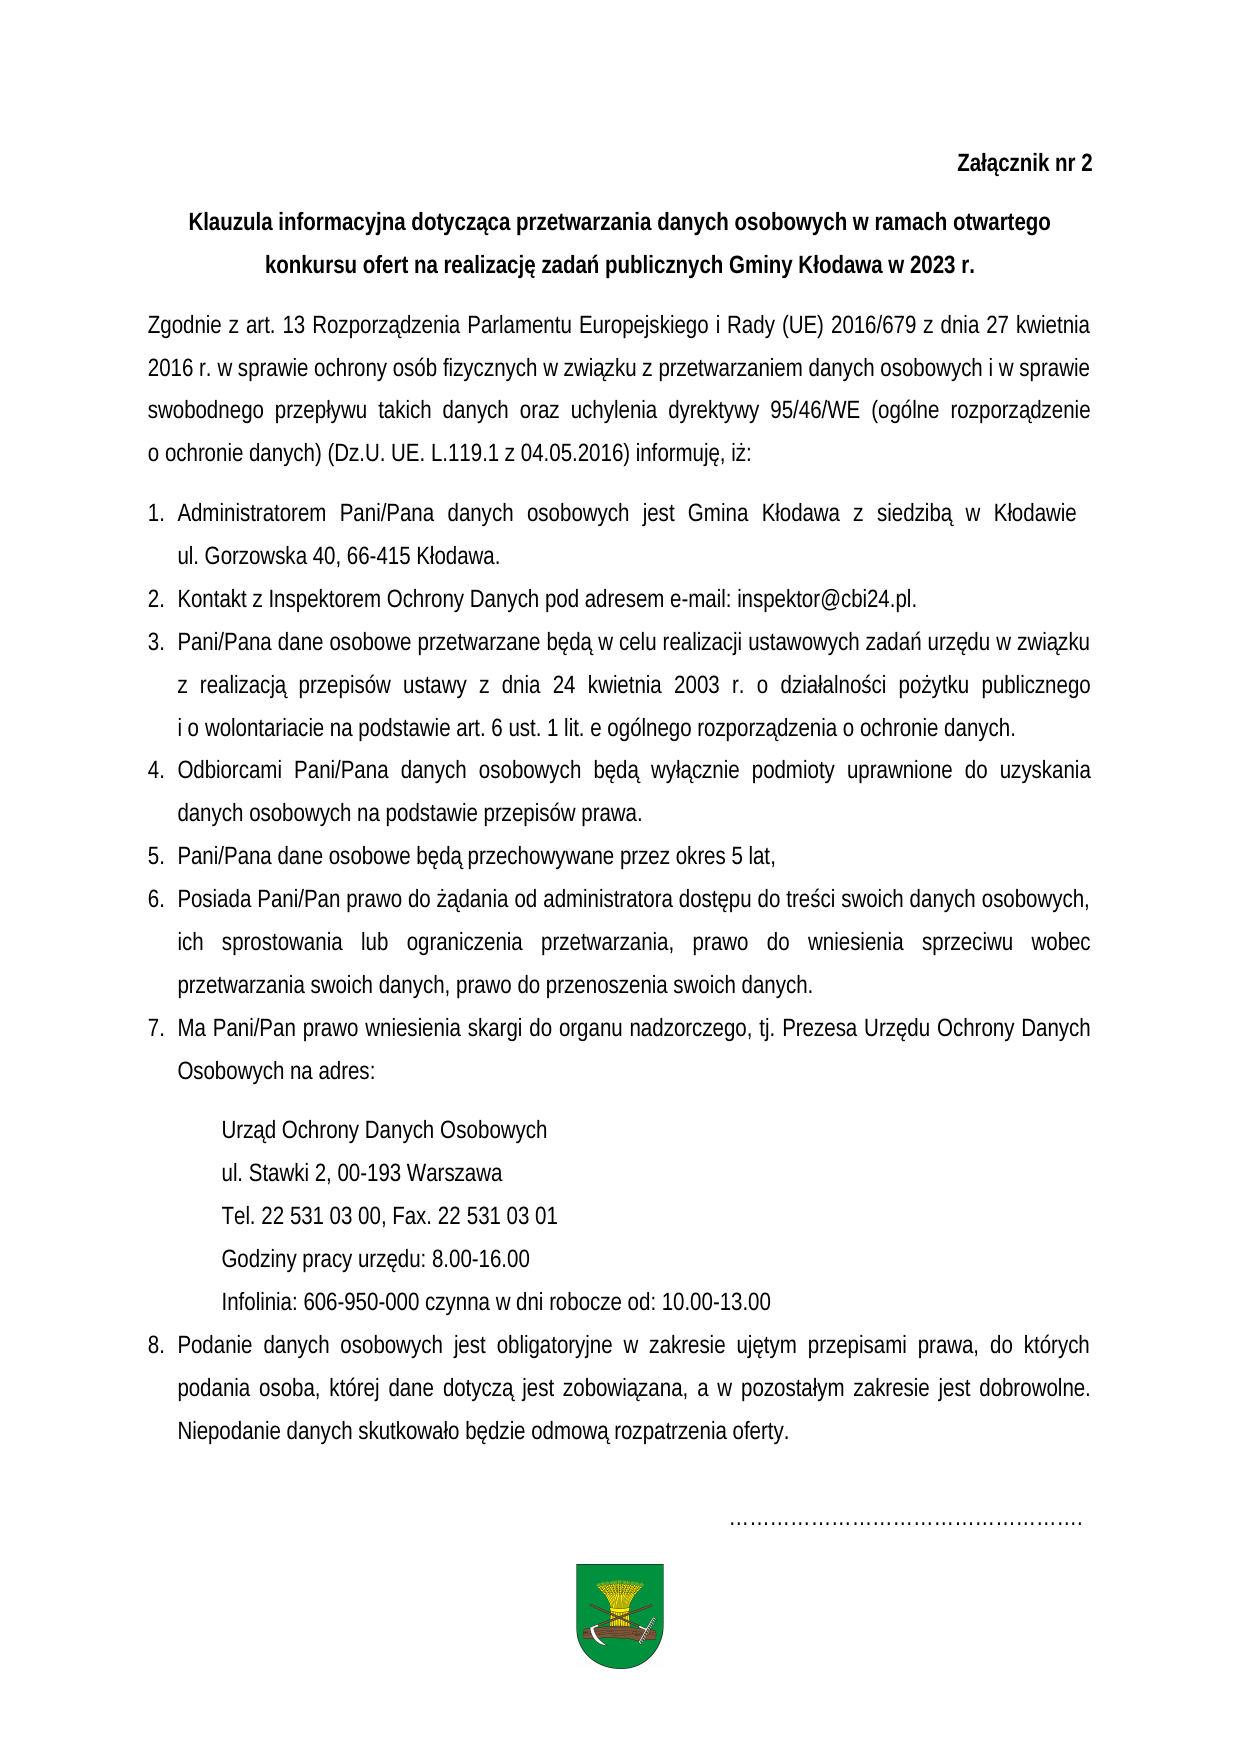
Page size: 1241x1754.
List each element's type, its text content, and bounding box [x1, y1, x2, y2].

text Załącznik nr 2 [148, 148, 1093, 176]
list Administratorem Pani/Pana danych osobowych jest Gmina Kłodawa z siedzibą w Kłodawie ul. Gorzowska 40, 66-415 Kłodawa. [148, 498, 1093, 569]
text Klauzula informacyjna dotycząca przetwarzania danych osobowych w ramach otwartego konkursu ofert na realizację zadań publicznych Gminy Kłodawa w 2023 r. [148, 207, 1093, 279]
text ul. Stawki 2, 00-193 Warszawa [221, 1158, 1093, 1187]
list Pani/Pana dane osobowe będą przechowywane przez okres 5 lat, [148, 841, 1093, 870]
list Podanie danych osobowych jest obligatoryjne w zakresie ujętym przepisami prawa, do których podania osoba, której dane dotyczą jest zobowiązana, a w pozostałym zakresie jest dobrowolne. Niepodanie danych skutkowało będzie odmową rozpatrzenia oferty. [148, 1330, 1093, 1444]
text Infolinia: 606-950-000 czynna w dni robocze od: 10.00-13.00 [221, 1287, 1093, 1316]
text Zgodnie z art. 13 Rozporządzenia Parlamentu Europejskiego i Rady (UE) 2016/679 z dnia 27 kwietnia 2016 r. w sprawie ochrony osób fizycznych w związku z przetwarzaniem danych osobowych i w sprawie swobodnego przepływu takich danych oraz uchylenia dyrektywy 95/46/WE (ogólne rozporządzenie o ochronie danych) (Dz.U. UE. L.119.1 z 04.05.2016) informuję, iż: [148, 310, 1093, 467]
list Posiada Pani/Pan prawo do żądania od administratora dostępu do treści swoich danych osobowych, ich sprostowania lub ograniczenia przetwarzania, prawo do wniesienia sprzeciwu wobec przetwarzania swoich danych, prawo do przenoszenia swoich danych. [148, 884, 1093, 999]
list Kontakt z Inspektorem Ochrony Danych pod adresem e-mail: inspektor@cbi24.pl. [148, 584, 1093, 612]
list Pani/Pana dane osobowe przetwarzane będą w celu realizacji ustawowych zadań urzędu w związku z realizacją przepisów ustawy z dnia 24 kwietnia 2003 r. o działalności pożytku publicznego i o wolontariacie na podstawie art. 6 ust. 1 lit. e ogólnego rozporządzenia o ochronie danych. [148, 627, 1093, 741]
picture [576, 1564, 664, 1669]
list ……………………………………………. [177, 1502, 1093, 1530]
text Urząd Ochrony Danych Osobowych [221, 1116, 1093, 1144]
list Ma Pani/Pan prawo wniesienia skargi do organu nadzorczego, tj. Prezesa Urzędu Ochrony Danych Osobowych na adres: [148, 1013, 1093, 1084]
text Tel. 22 531 03 00, Fax. 22 531 03 01 [221, 1201, 1093, 1230]
text Godziny pracy urzędu: 8.00-16.00 [221, 1244, 1093, 1273]
list Odbiorcami Pani/Pana danych osobowych będą wyłącznie podmioty uprawnione do uzyskania danych osobowych na podstawie przepisów prawa. [148, 756, 1093, 827]
